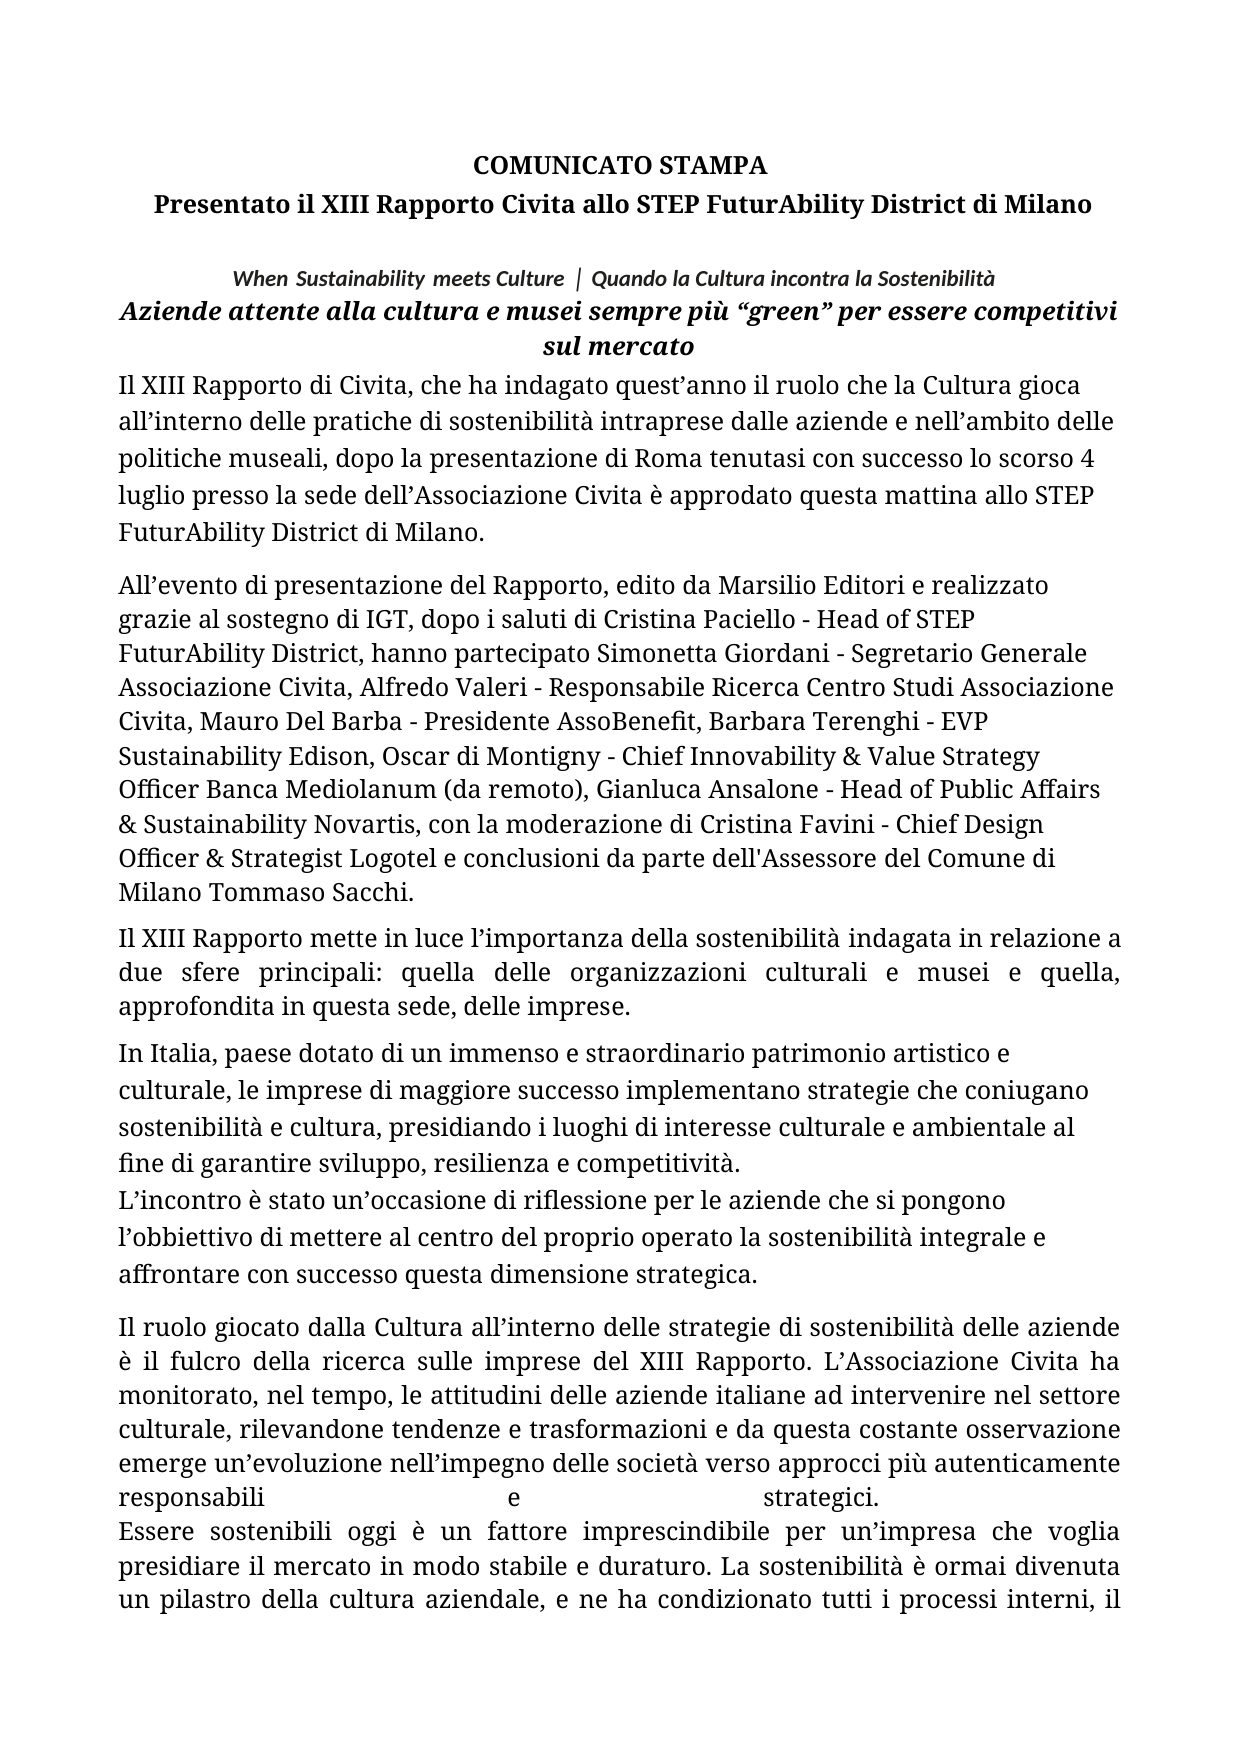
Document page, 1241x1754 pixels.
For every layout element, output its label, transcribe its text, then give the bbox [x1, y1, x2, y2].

text When Sustainability meets Culture │ Quando la Cultura incontra la Sostenibilità Aziende attente alla cultura e musei sempre più “green” per essere competitivi sul mercato [118, 226, 1122, 362]
text Il XIII Rapporto mette in luce l’importanza della sostenibilità indagata in relazione a due sfere principali: quella delle organizzazioni culturali e musei e quella, approfondita in questa sede, delle imprese. [118, 921, 1122, 1023]
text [118, 1310, 1122, 1616]
text Presentato il XIII Rapporto Civita allo STEP FuturAbility District di Milano [118, 187, 1122, 221]
text In Italia, paese dotato di un immenso e straordinario patrimonio artistico e culturale, le imprese di maggiore successo implementano strategie che coniugano sostenibilità e cultura, presidiando i luoghi di interesse culturale e ambientale al fine di garantire sviluppo, resilienza e competitività. L’incontro è stato un’occasione di riflessione per le aziende che si pongono l’obbiettivo di mettere al centro del proprio operato la sostenibilità integrale e affrontare con successo questa dimensione strategica. [118, 1036, 1122, 1290]
text Il XIII Rapporto di Civita, che ha indagato quest’anno il ruolo che la Cultura gioca all’interno delle pratiche di sostenibilità intraprese dalle aziende e nell’ambito delle politiche museali, dopo la presentazione di Roma tenutasi con successo lo scorso 4 luglio presso la sede dell’Associazione Civita è approdato questa mattina allo STEP FuturAbility District di Milano. [118, 367, 1122, 548]
text All’evento di presentazione del Rapporto, edito da Marsilio Editori e realizzato grazie al sostegno di IGT, dopo i saluti di Cristina Paciello - Head of STEP FuturAbility District, hanno partecipato Simonetta Giordani - Segretario Generale Associazione Civita, Alfredo Valeri - Responsabile Ricerca Centro Studi Associazione Civita, Mauro Del Barba - Presidente AssoBenefit, Barbara Terenghi - EVP Sustainability Edison, Oscar di Montigny - Chief Innovability & Value Strategy Officer Banca Mediolanum (da remoto), Gianluca Ansalone - Head of Public Affairs & Sustainability Novartis, con la moderazione di Cristina Favini - Chief Design Officer & Strategist Logotel e conclusioni da parte dell'Assessore del Comune di Milano Tommaso Sacchi. [118, 568, 1122, 908]
text COMUNICATO STAMPA [118, 148, 1122, 182]
